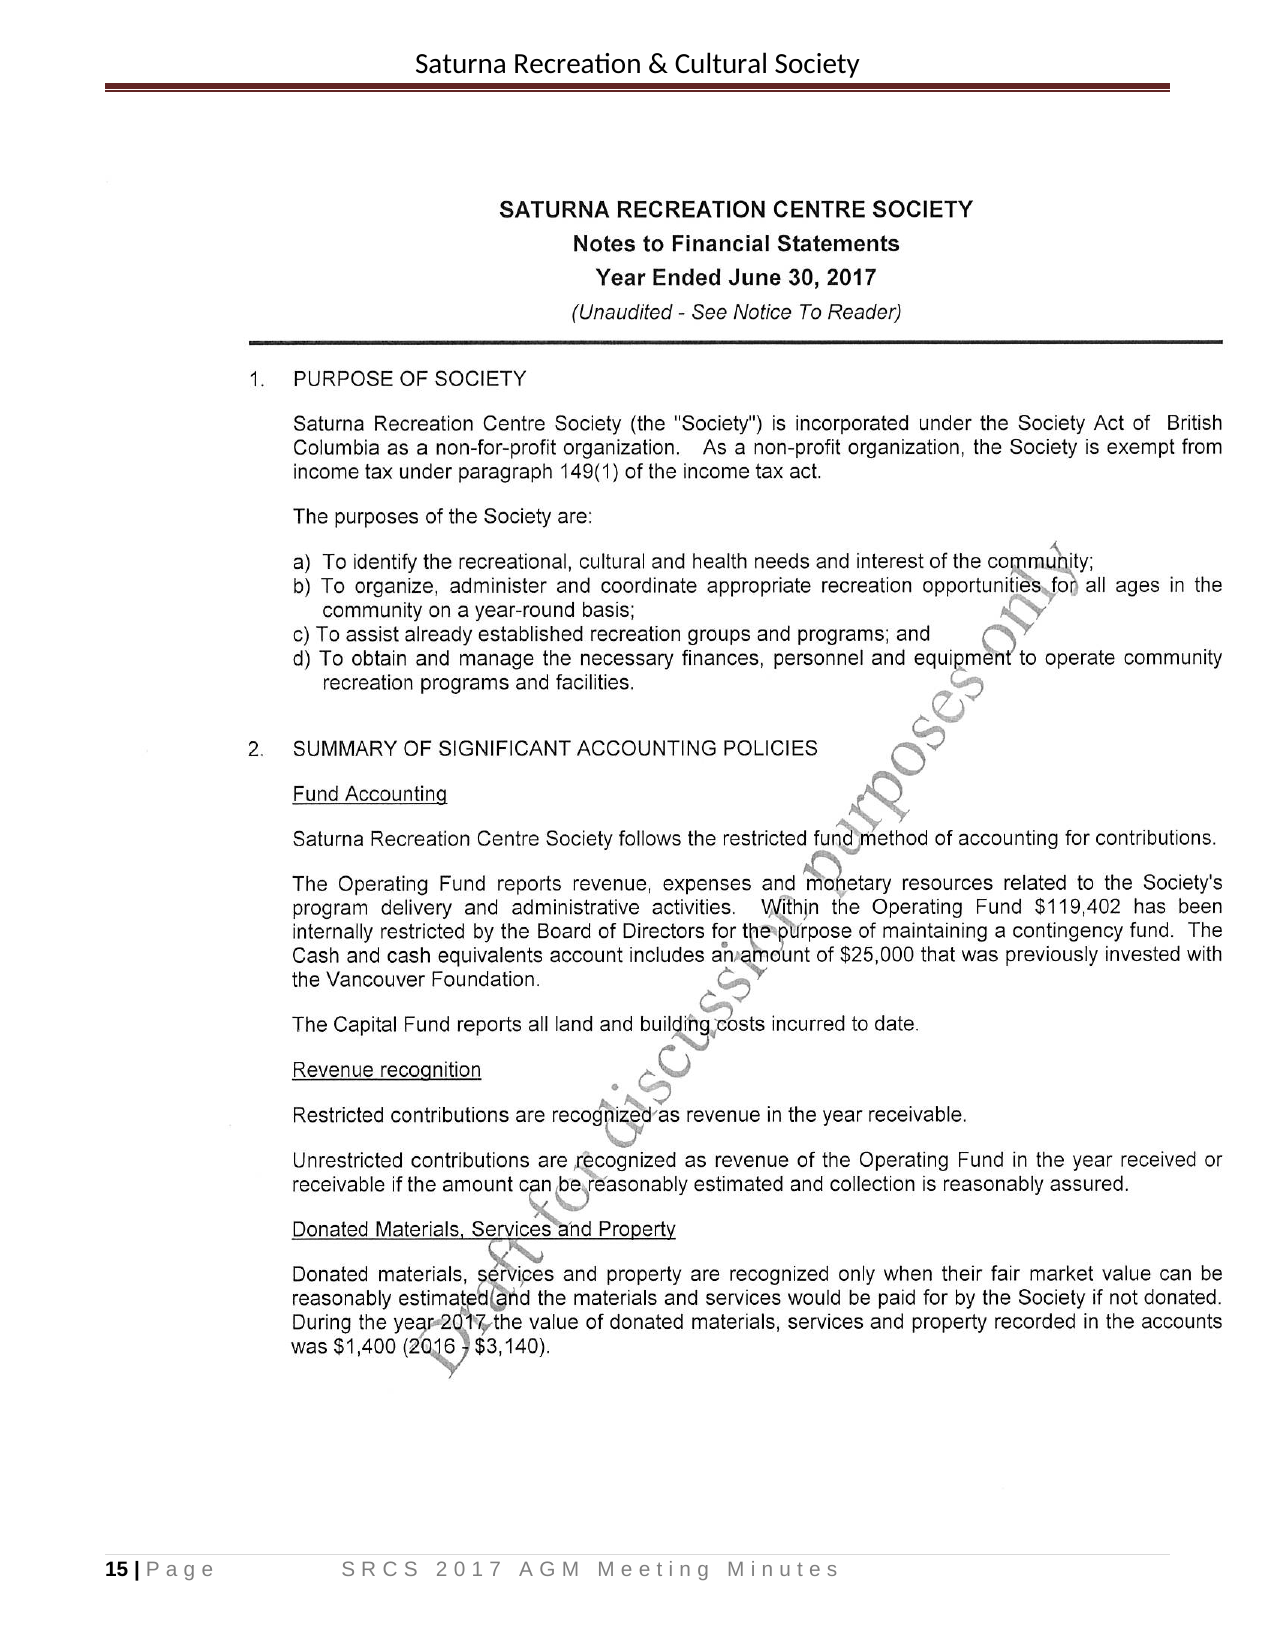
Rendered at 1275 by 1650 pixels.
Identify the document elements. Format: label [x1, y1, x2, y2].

picture [105, 127, 1275, 1546]
